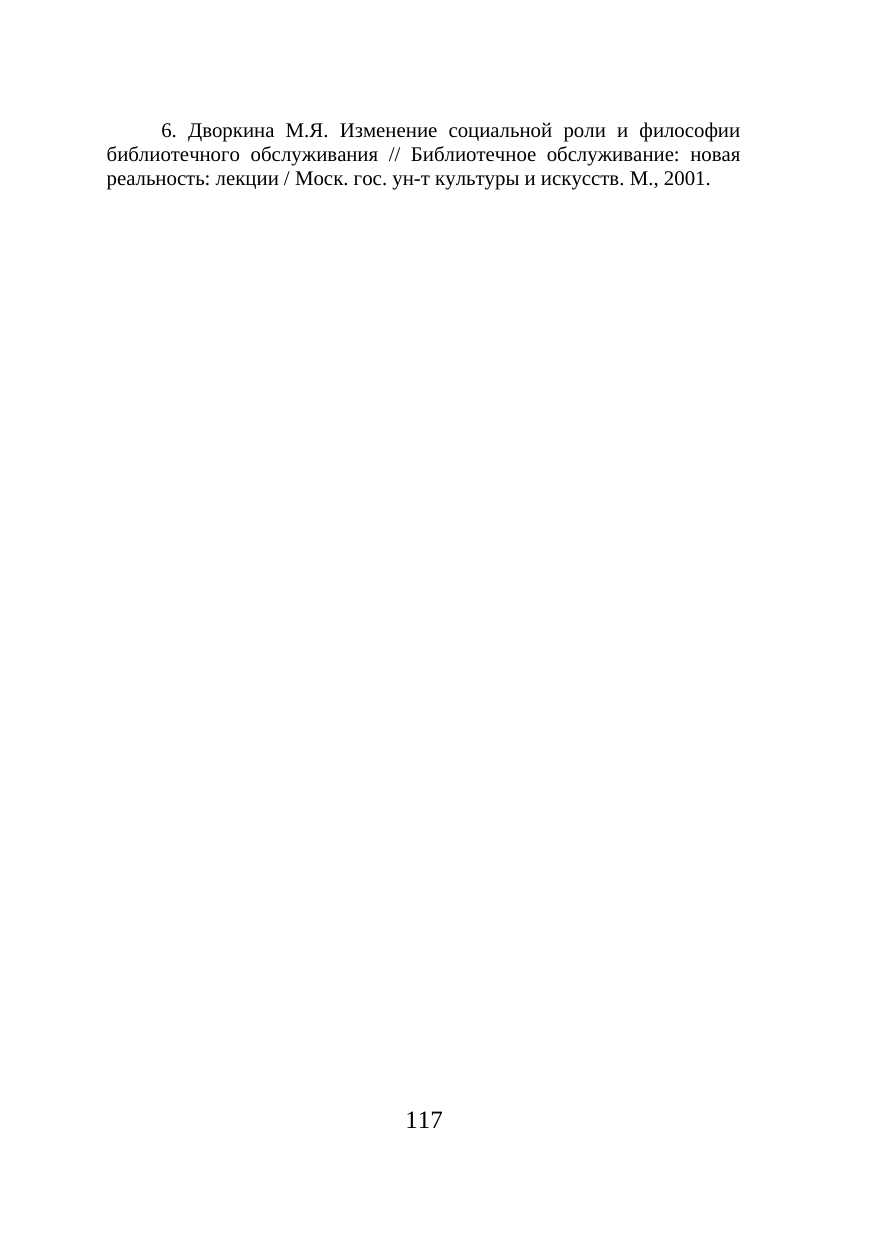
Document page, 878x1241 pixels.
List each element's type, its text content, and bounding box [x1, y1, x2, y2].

text 6. Дворкина М.Я. Изменение социальной роли и философии библиотечного обслуживания // Библиотечное обслуживание: новая реальность: лекции / Моск. гос. ун-т культуры и искусств. М., 2001. [106, 118, 741, 190]
